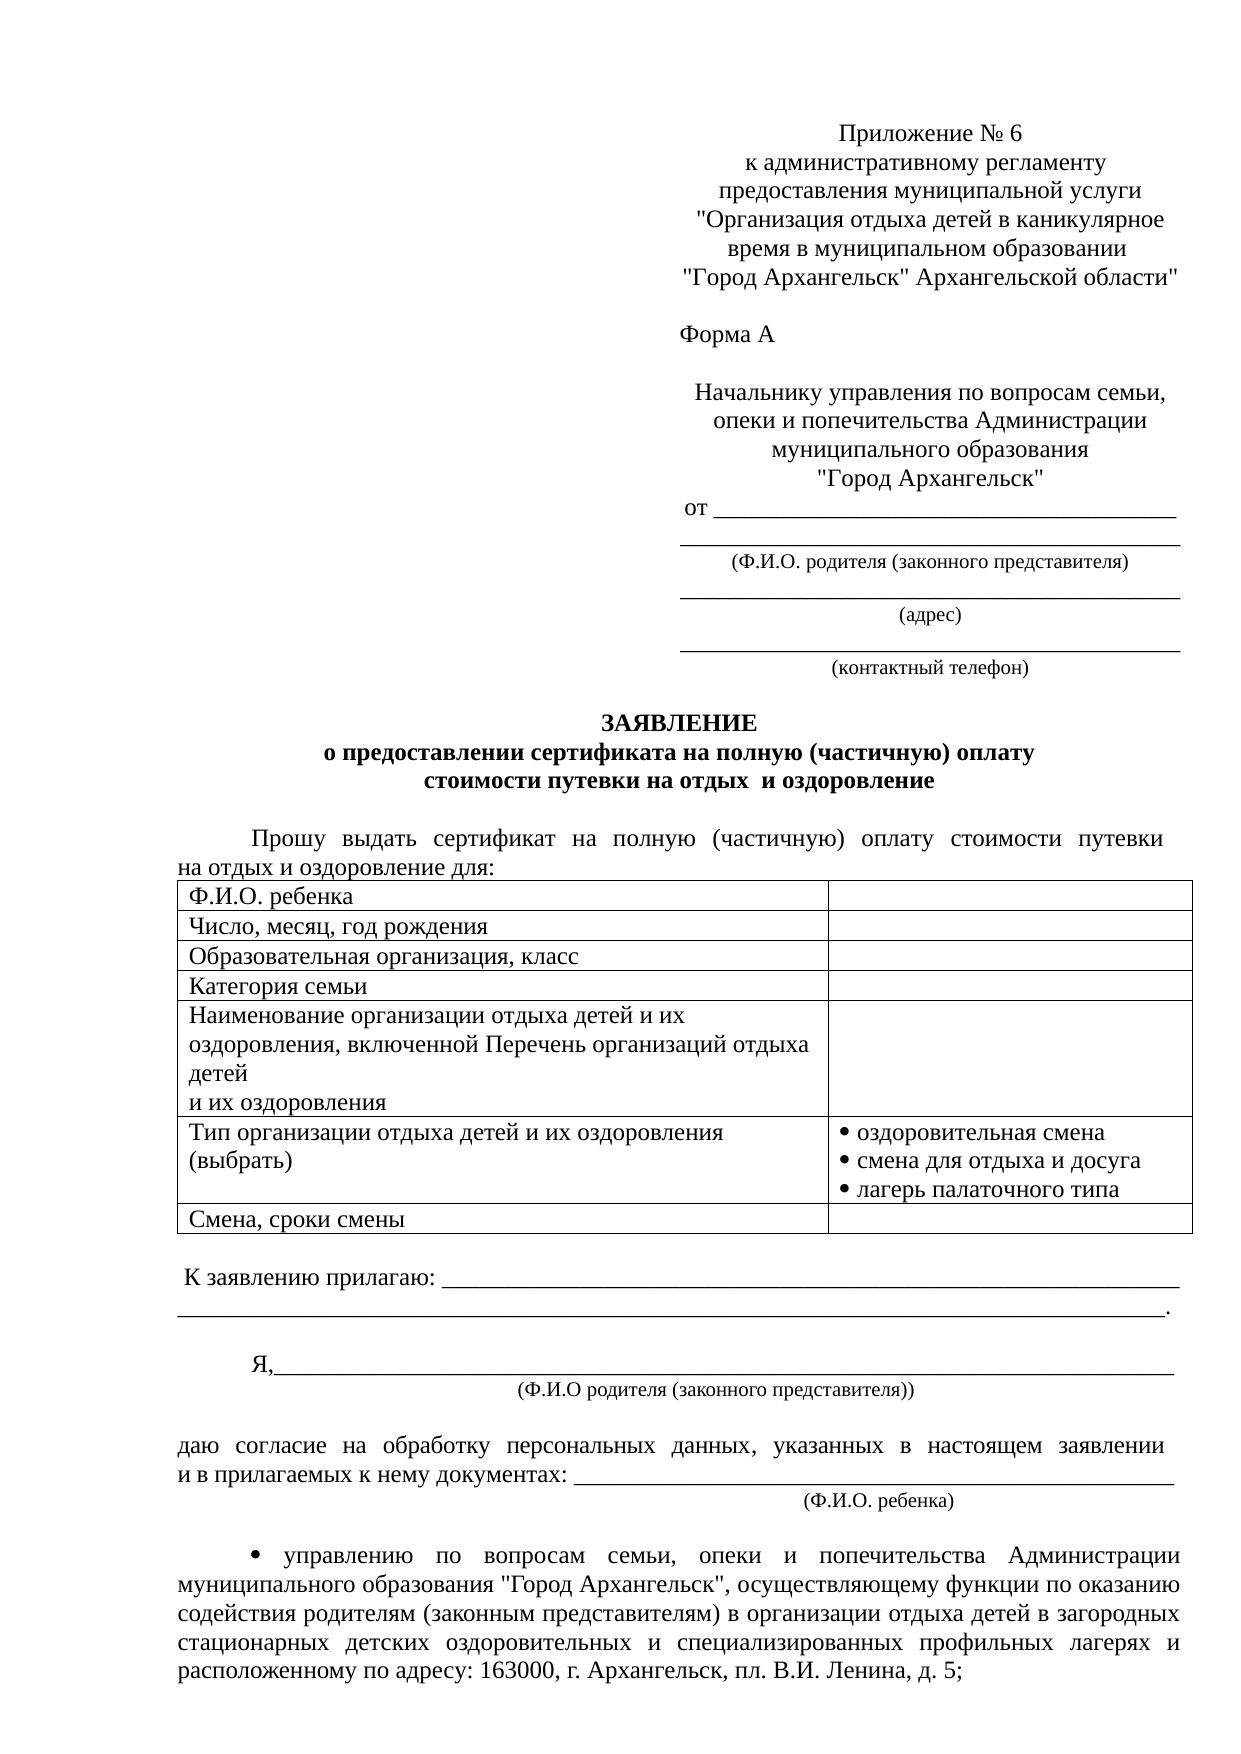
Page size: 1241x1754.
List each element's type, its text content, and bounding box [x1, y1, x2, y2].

text к административному регламенту предоставления муниципальной услуги "Организация отдыха детей в каникулярное время в муниципальном образовании "Город Архангельск" Архангельской области" [671, 147, 1181, 291]
text (Ф.И.О. ребенка) [177, 1488, 1181, 1512]
table_cell [829, 1204, 1192, 1233]
text (Ф.И.О. родителя (законного представителя) [679, 549, 1181, 573]
table_cell Категория семьи [178, 971, 828, 999]
table_cell [829, 1001, 1192, 1116]
text Я,________________________________________________________________________ [177, 1349, 1181, 1377]
text Начальнику управления по вопросам семьи, опеки и попечительства Администрации [679, 377, 1181, 434]
text ________________________________________ [679, 573, 1181, 602]
table_cell [829, 911, 1192, 940]
text управлению по вопросам семьи, опеки и попечительства Администрации муниципального образования "Город Архангельск", осуществляющему функции по оказанию содействия родителям (законным представителям) в организации отдыха детей в загородных стационарных детских оздоровительных и специализированных профильных лагерях и расположенному по адресу: 163000, г. Архангельск, пл. В.И. Ленина, д. 5; [177, 1541, 1181, 1684]
table_cell [829, 971, 1192, 999]
text ________________________________________ [679, 521, 1181, 549]
text муниципального образования [679, 434, 1181, 463]
table_header [829, 881, 1192, 910]
table_cell Число, месяц, год рождения [178, 911, 828, 940]
text (контактный телефон) [679, 655, 1181, 679]
text даю согласие на обработку персональных данных, указанных в настоящем заявлении и в прилагаемых к нему документах: ________________________________________________ [177, 1430, 1181, 1488]
text К заявлению прилагаю: ___________________________________________________________ [177, 1262, 1181, 1291]
text от _____________________________________ [679, 492, 1181, 521]
text стоимости путевки на отдых и оздоровление [177, 765, 1181, 794]
text (адрес) [679, 602, 1181, 626]
table_header Ф.И.О. ребенка [178, 881, 828, 910]
text о предоставлении сертификата на полную (частичную) оплату [177, 737, 1181, 765]
table_cell Смена, сроки смены [178, 1204, 828, 1233]
text Форма А [679, 319, 1181, 348]
table_cell Образовательная организация, класс [178, 941, 828, 970]
table_cell Тип организации отдыха детей и их оздоровления (выбрать) [178, 1117, 828, 1203]
text Приложение № 6 [679, 118, 1181, 147]
text Прошу выдать сертификат на полную (частичную) оплату стоимости путевки на отдых и оздоровление для: [177, 823, 1181, 880]
text ЗАЯВЛЕНИЕ [177, 708, 1181, 737]
table_cell оздоровительная смена смена для отдыха и досуга лагерь палаточного типа [829, 1117, 1192, 1203]
table_cell [829, 941, 1192, 970]
text _______________________________________________________________________________. [177, 1291, 1181, 1320]
text "Город Архангельск" [679, 463, 1181, 492]
text ________________________________________ [679, 626, 1181, 655]
text (Ф.И.О родителя (законного представителя)) [177, 1377, 1181, 1401]
table_cell Наименование организации отдыха детей и их оздоровления, включенной Перечень организаций отдыха детей и их оздоровления [178, 1001, 828, 1116]
